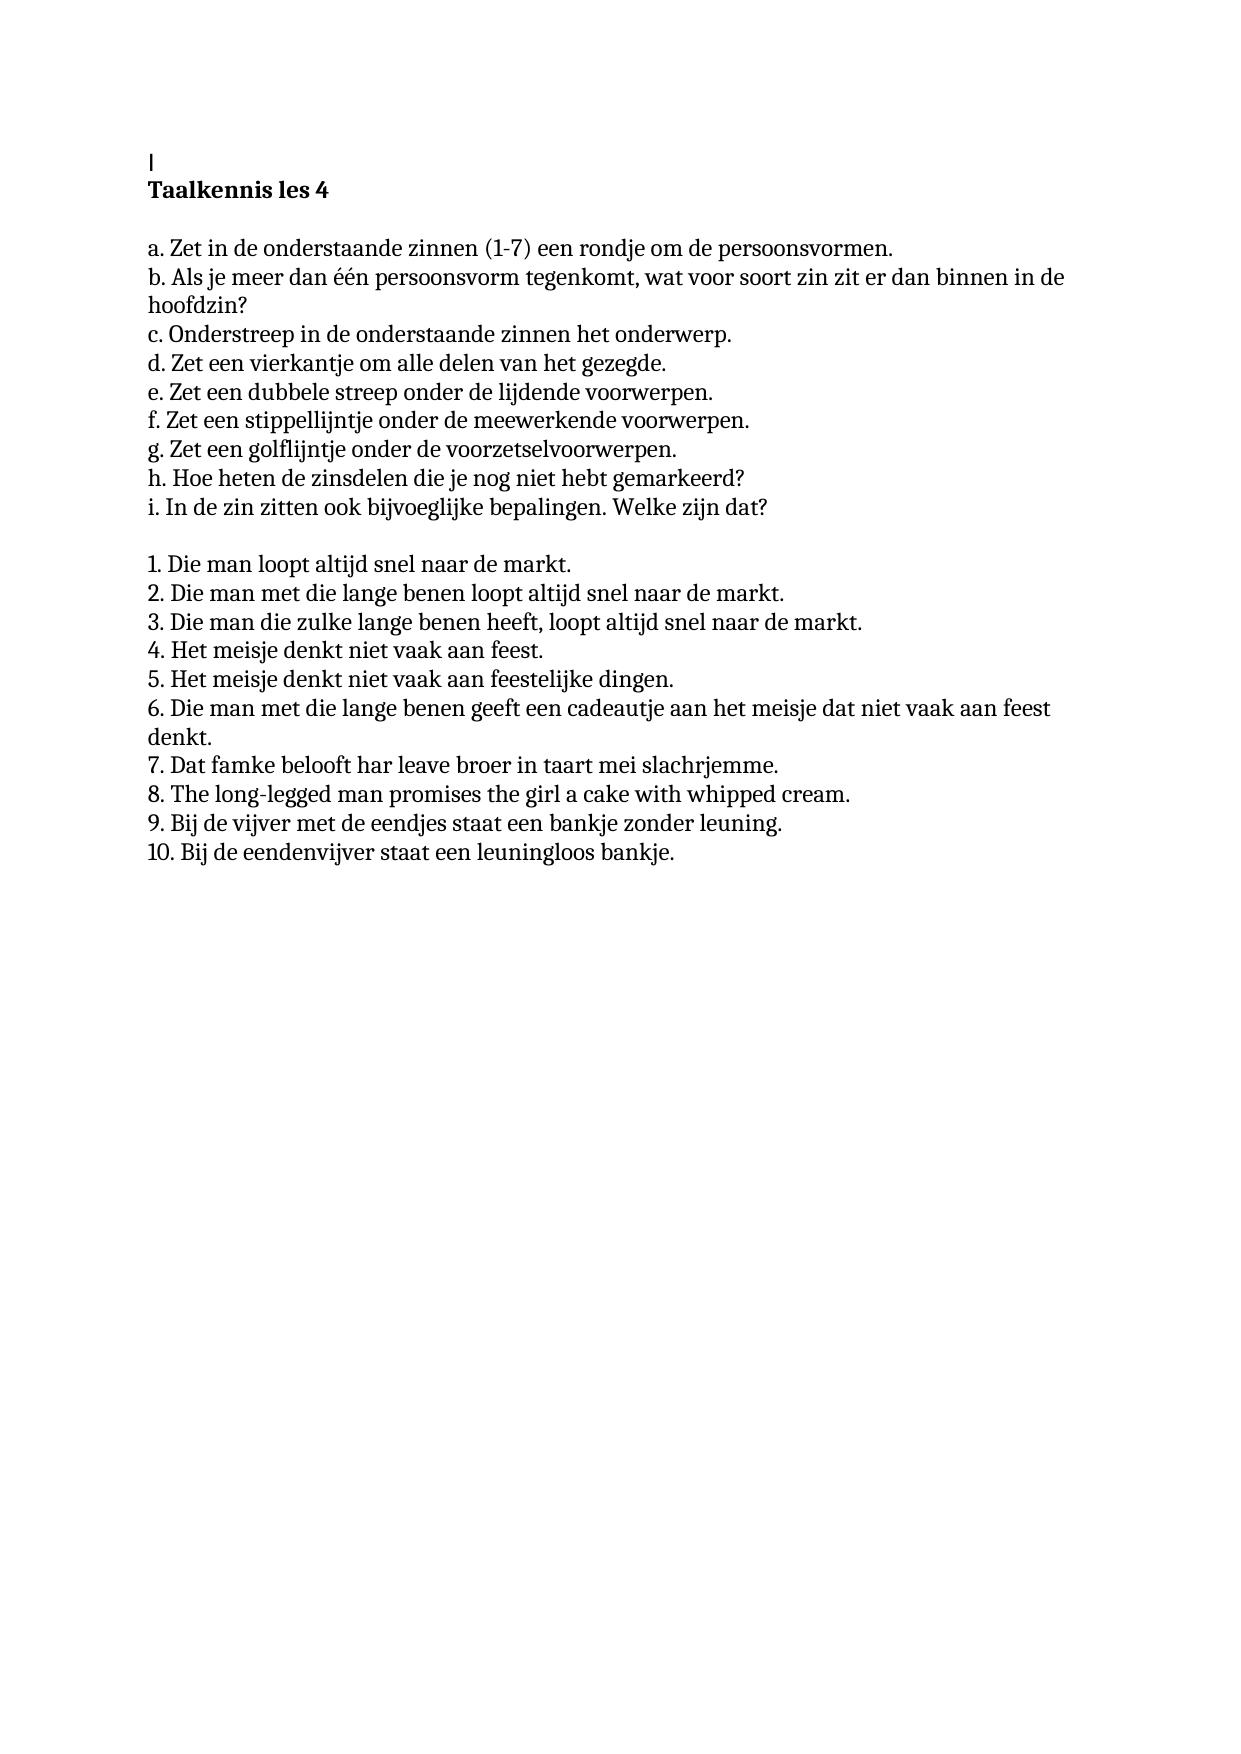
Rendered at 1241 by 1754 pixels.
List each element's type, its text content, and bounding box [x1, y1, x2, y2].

text 8. The long-legged man promises the girl a cake with whipped cream. [148, 780, 1093, 809]
text 6. Die man met die lange benen geeft een cadeautje aan het meisje dat niet vaak aan feest denkt. [148, 694, 1093, 751]
text h. Hoe heten de zinsdelen die je nog niet hebt gemarkeerd? [148, 464, 1093, 493]
text I [148, 148, 1093, 176]
text 9. Bij de vijver met de eendjes staat een bankje zonder leuning. [148, 809, 1093, 838]
text i. In de zin zitten ook bijvoeglijke bepalingen. Welke zijn dat? [148, 493, 1093, 521]
text g. Zet een golflijntje onder de voorzetselvoorwerpen. [148, 435, 1093, 464]
text 3. Die man die zulke lange benen heeft, loopt altijd snel naar de markt. [148, 608, 1093, 636]
text d. Zet een vierkantje om alle delen van het gezegde. [148, 349, 1093, 378]
text b. Als je meer dan één persoonsvorm tegenkomt, wat voor soort zin zit er dan binnen in de hoofdzin? [148, 263, 1093, 320]
text 7. Dat famke belooft har leave broer in taart mei slachrjemme. [148, 751, 1093, 780]
text 10. Bij de eendenvijver staat een leuningloos bankje. [148, 838, 1093, 866]
text e. Zet een dubbele streep onder de lijdende voorwerpen. [148, 378, 1093, 406]
text a. Zet in de onderstaande zinnen (1-7) een rondje om de persoonsvormen. [148, 234, 1093, 263]
text 5. Het meisje denkt niet vaak aan feestelijke dingen. [148, 665, 1093, 694]
text c. Onderstreep in de onderstaande zinnen het onderwerp. [148, 320, 1093, 349]
text 1. Die man loopt altijd snel naar de markt. [148, 550, 1093, 579]
text f. Zet een stippellijntje onder de meewerkende voorwerpen. [148, 406, 1093, 435]
text Taalkennis les 4 [148, 176, 1093, 205]
text 2. Die man met die lange benen loopt altijd snel naar de markt. [148, 579, 1093, 608]
text 4. Het meisje denkt niet vaak aan feest. [148, 636, 1093, 665]
